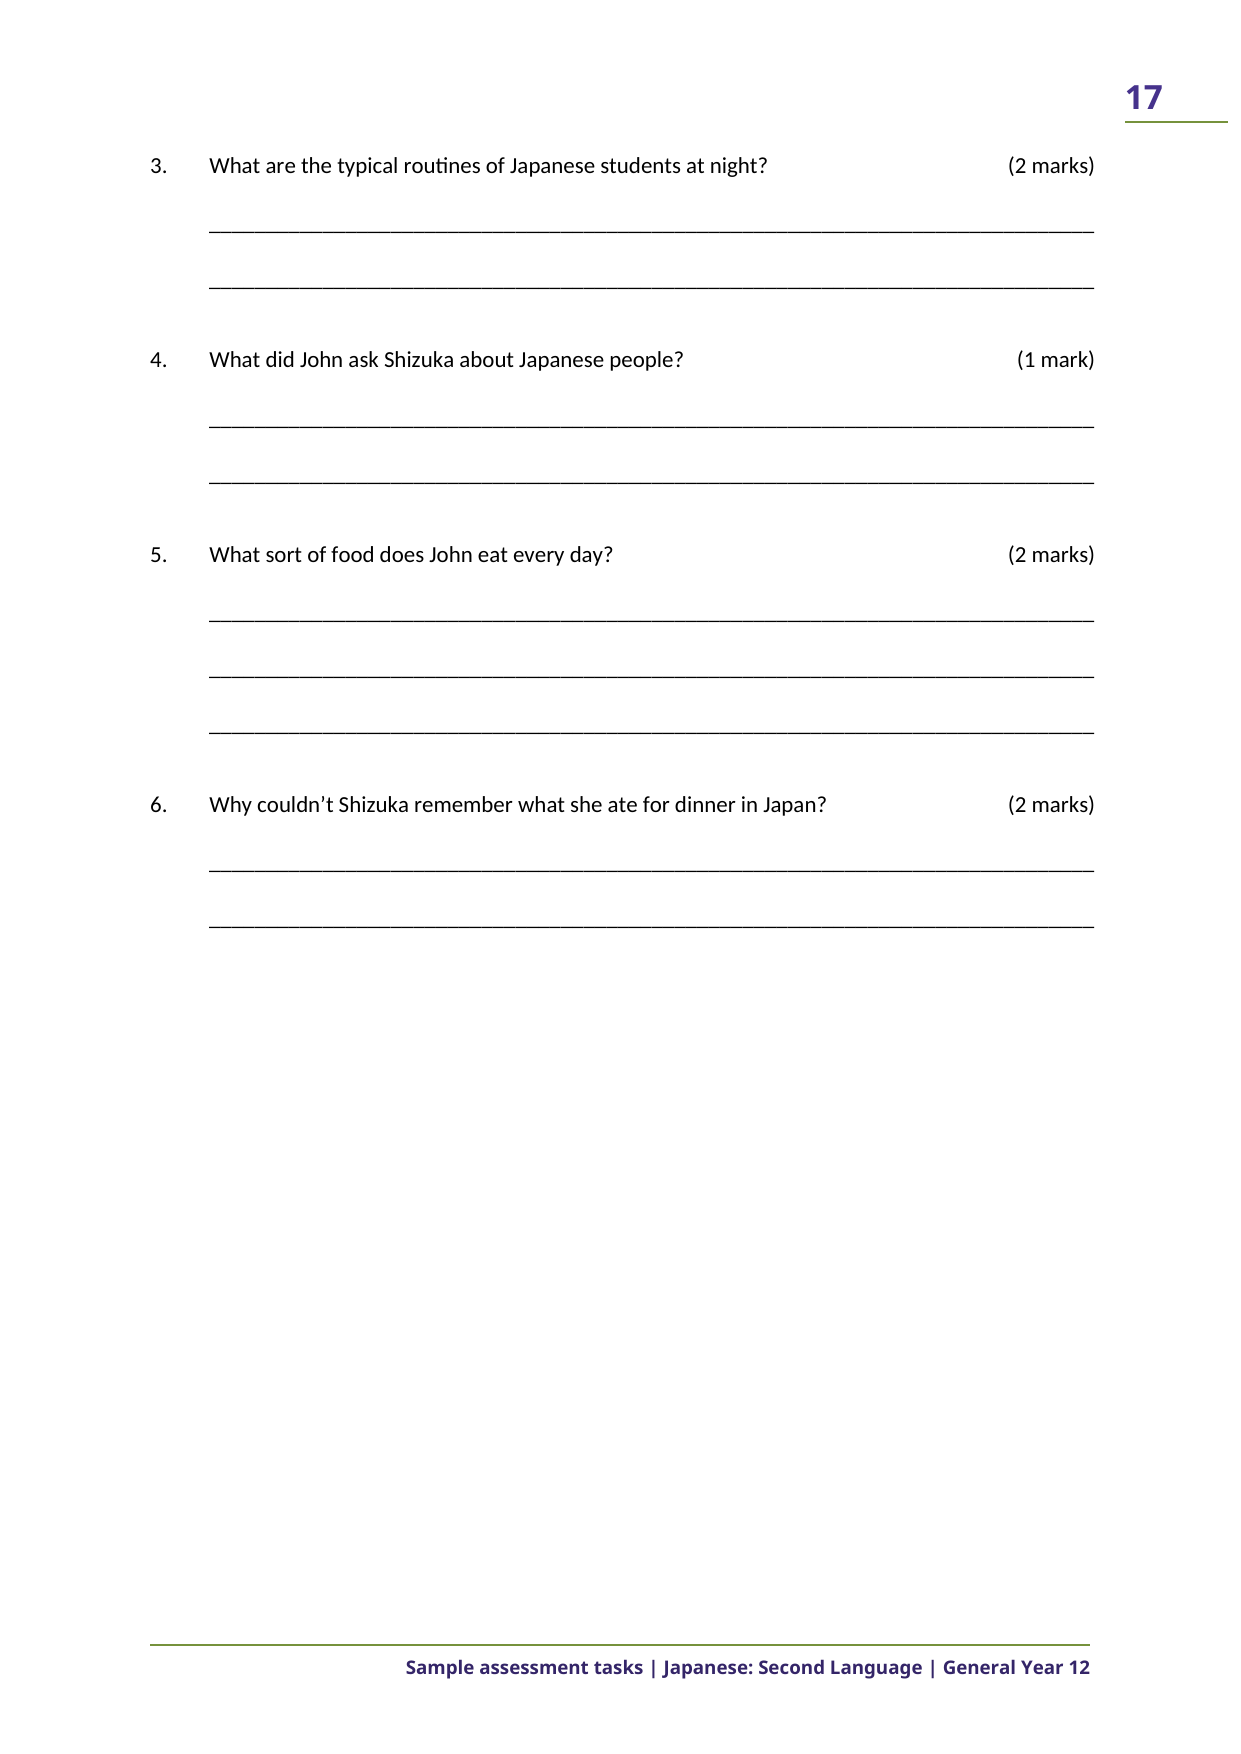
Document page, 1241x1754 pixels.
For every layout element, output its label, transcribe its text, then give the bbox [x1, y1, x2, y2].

text 4. What did John ask Shizuka about Japanese people? (1 mark) [150, 346, 1127, 374]
text 3. What are the typical routines of Japanese students at night? (2 marks) [150, 151, 1127, 179]
text 5. What sort of food does John eat every day? (2 marks) [150, 540, 1127, 568]
text 6. Why couldn’t Shizuka remember what she ate for dinner in Japan? (2 marks) [150, 790, 1127, 818]
